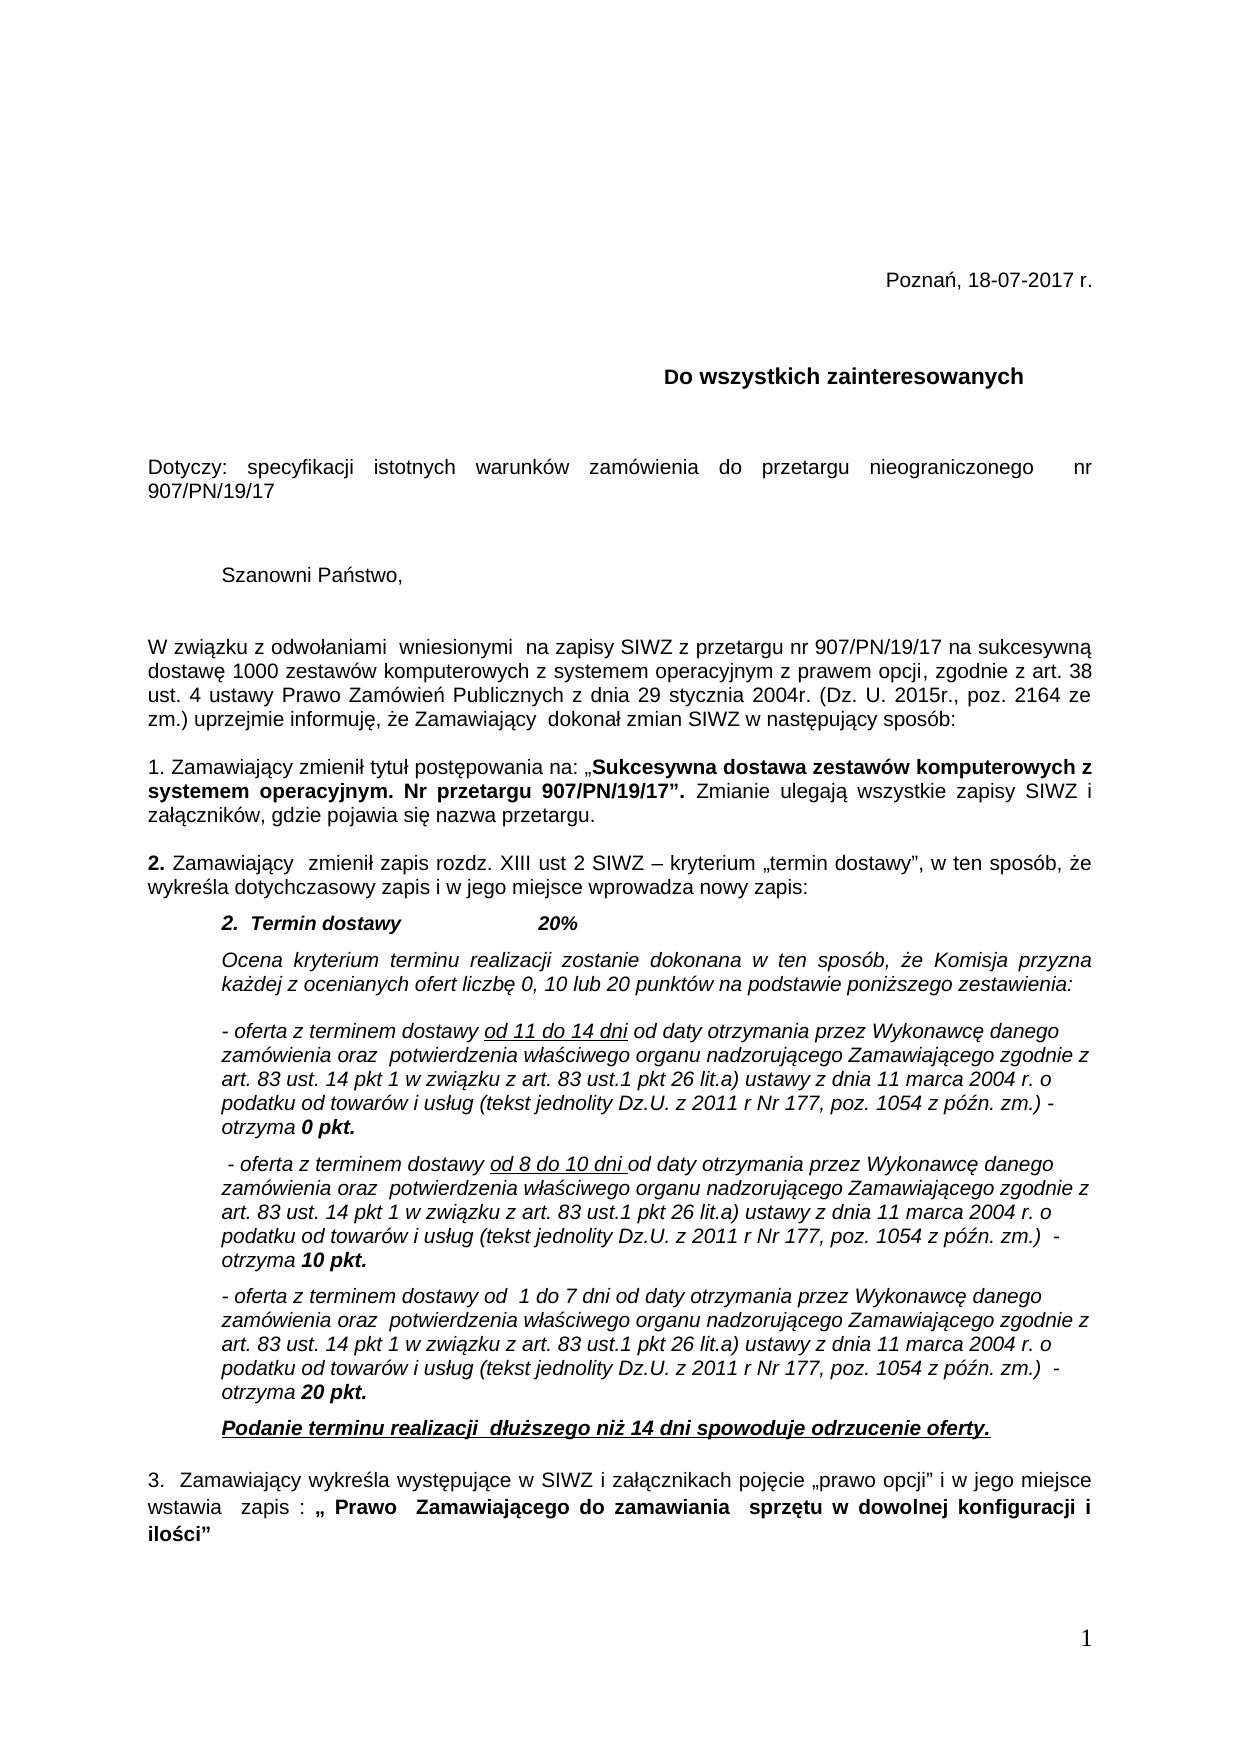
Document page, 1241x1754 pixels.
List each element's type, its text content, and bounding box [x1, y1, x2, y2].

text Szanowni Państwo, [148, 563, 1093, 587]
subtitle Dotyczy: specyfikacji istotnych warunków zamówienia do przetargu nieograniczonego nr 907/PN/19/17 [148, 455, 1093, 503]
text Poznań, 18-07-2017 r. [148, 267, 1093, 291]
text 1. Zamawiający zmienił tytuł postępowania na: „Sukcesywna dostawa zestawów komputerowych z systemem operacyjnym. Nr przetargu 907/PN/19/17”. Zmianie ulegają wszystkie zapisy SIWZ i załączników, gdzie pojawia się nazwa przetargu. [148, 755, 1093, 827]
text W związku z odwołaniami wniesionymi na zapisy SIWZ z przetargu nr 907/PN/19/17 na sukcesywną dostawę 1000 zestawów komputerowych z systemem operacyjnym z prawem opcji, zgodnie z art. 38 ust. 4 ustawy Prawo Zamówień Publicznych z dnia 29 stycznia 2004r. (Dz. U. 2015r., poz. 2164 ze zm.) uprzejmie informuję, że Zamawiający dokonał zmian SIWZ w następujący sposób: [148, 635, 1093, 731]
text Podanie terminu realizacji dłuższego niż 14 dni spowoduje odrzucenie oferty. [221, 1416, 1093, 1440]
text Ocena kryterium terminu realizacji zostanie dokonana w ten sposób, że Komisja przyzna każdej z ocenianych ofert liczbę 0, 10 lub 20 punktów na podstawie poniższego zestawienia: [221, 947, 1093, 995]
text - oferta z terminem dostawy od 11 do 14 dni od daty otrzymania przez Wykonawcę danego zamówienia oraz potwierdzenia właściwego organu nadzorującego Zamawiającego zgodnie z art. 83 ust. 14 pkt 1 w związku z art. 83 ust.1 pkt 26 lit.a) ustawy z dnia 11 marca 2004 r. o podatku od towarów i usług (tekst jednolity Dz.U. z 2011 r Nr 177, poz. 1054 z późn. zm.) - otrzyma 0 pkt. [221, 1019, 1093, 1139]
text Do wszystkich zainteresowanych [148, 363, 1093, 389]
text 2. Termin dostawy 20% [221, 911, 1093, 935]
text 3. Zamawiający wykreśla występujące w SIWZ i załącznikach pojęcie „prawo opcji” i w jego miejsce wstawia zapis : „ Prawo Zamawiającego do zamawiania sprzętu w dowolnej konfiguracji i ilości” [148, 1466, 1093, 1547]
text - oferta z terminem dostawy od 8 do 10 dni od daty otrzymania przez Wykonawcę danego zamówienia oraz potwierdzenia właściwego organu nadzorującego Zamawiającego zgodnie z art. 83 ust. 14 pkt 1 w związku z art. 83 ust.1 pkt 26 lit.a) ustawy z dnia 11 marca 2004 r. o podatku od towarów i usług (tekst jednolity Dz.U. z 2011 r Nr 177, poz. 1054 z późn. zm.) - otrzyma 10 pkt. [221, 1152, 1093, 1271]
text - oferta z terminem dostawy od 1 do 7 dni od daty otrzymania przez Wykonawcę danego zamówienia oraz potwierdzenia właściwego organu nadzorującego Zamawiającego zgodnie z art. 83 ust. 14 pkt 1 w związku z art. 83 ust.1 pkt 26 lit.a) ustawy z dnia 11 marca 2004 r. o podatku od towarów i usług (tekst jednolity Dz.U. z 2011 r Nr 177, poz. 1054 z późn. zm.) - otrzyma 20 pkt. [221, 1284, 1093, 1404]
text 2. Zamawiający zmienił zapis rozdz. XIII ust 2 SIWZ – kryterium „termin dostawy”, w ten sposób, że wykreśla dotychczasowy zapis i w jego miejsce wprowadza nowy zapis: [148, 851, 1093, 898]
